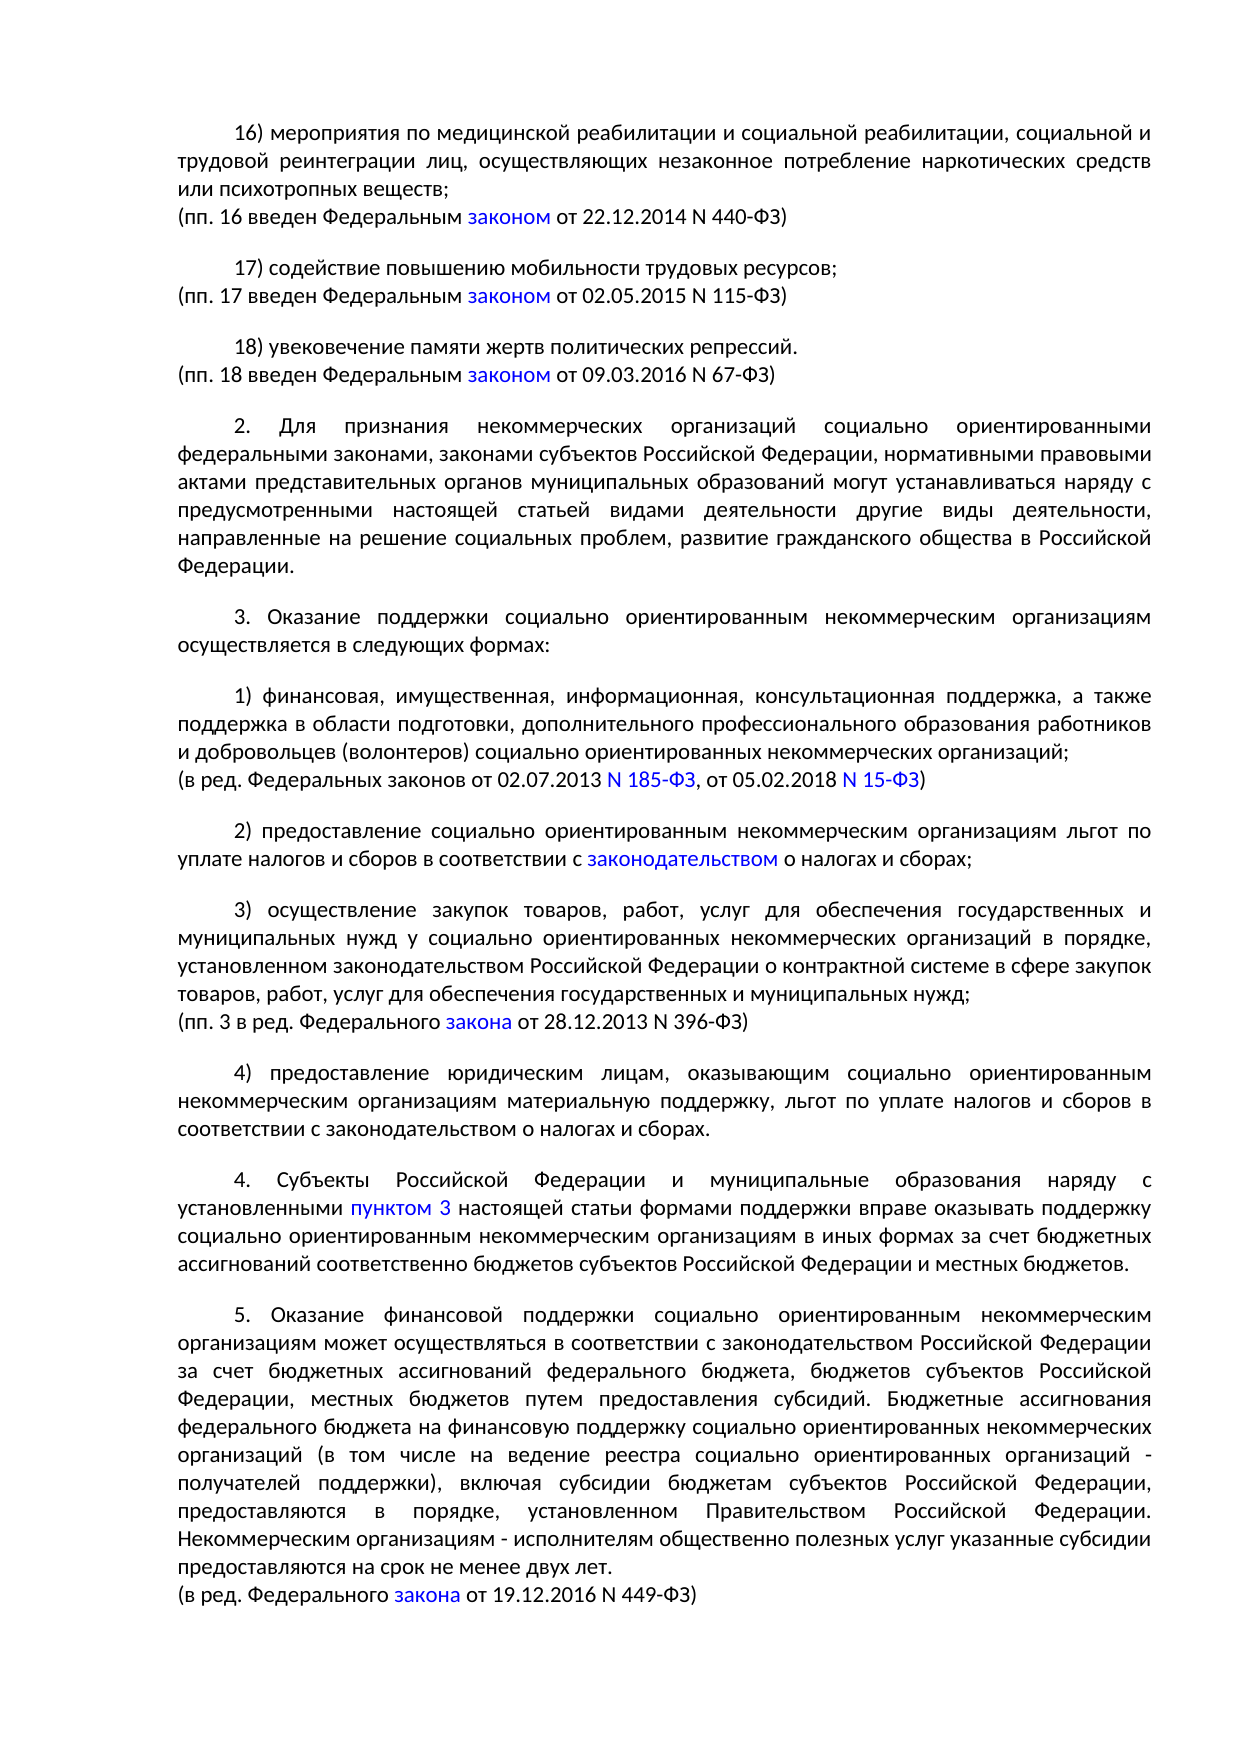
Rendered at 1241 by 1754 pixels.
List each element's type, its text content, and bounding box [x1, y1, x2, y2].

text 16) мероприятия по медицинской реабилитации и социальной реабилитации, социальной и трудовой реинтеграции лиц, осуществляющих незаконное потребление наркотических средств или психотропных веществ; [177, 118, 1152, 202]
text 2) предоставление социально ориентированным некоммерческим организациям льгот по уплате налогов и сборов в соответствии с законодательством о налогах и сборах; [177, 816, 1152, 872]
text 18) увековечение памяти жертв политических репрессий. [177, 332, 1152, 360]
text 3) осуществление закупок товаров, работ, услуг для обеспечения государственных и муниципальных нужд у социально ориентированных некоммерческих организаций в порядке, установленном законодательством Российской Федерации о контрактной системе в сфере закупок товаров, работ, услуг для обеспечения государственных и муниципальных нужд; [177, 895, 1152, 1007]
text 17) содействие повышению мобильности трудовых ресурсов; [177, 253, 1152, 281]
text (в ред. Федерального закона от 19.12.2016 N 449-ФЗ) [177, 1580, 1152, 1608]
text 2. Для признания некоммерческих организаций социально ориентированными федеральными законами, законами субъектов Российской Федерации, нормативными правовыми актами представительных органов муниципальных образований могут устанавливаться наряду с предусмотренными настоящей статьей видами деятельности другие виды деятельности, направленные на решение социальных проблем, развитие гражданского общества в Российской Федерации. [177, 411, 1152, 579]
text 3. Оказание поддержки социально ориентированным некоммерческим организациям осуществляется в следующих формах: [177, 602, 1152, 658]
text 4. Субъекты Российской Федерации и муниципальные образования наряду с установленными пунктом 3 настоящей статьи формами поддержки вправе оказывать поддержку социально ориентированным некоммерческим организациям в иных формах за счет бюджетных ассигнований соответственно бюджетов субъектов Российской Федерации и местных бюджетов. [177, 1165, 1152, 1277]
text (пп. 18 введен Федеральным законом от 09.03.2016 N 67-ФЗ) [177, 360, 1152, 388]
text (пп. 16 введен Федеральным законом от 22.12.2014 N 440-ФЗ) [177, 202, 1152, 230]
text 1) финансовая, имущественная, информационная, консультационная поддержка, а также поддержка в области подготовки, дополнительного профессионального образования работников и добровольцев (волонтеров) социально ориентированных некоммерческих организаций; [177, 681, 1152, 765]
text (в ред. Федеральных законов от 02.07.2013 N 185-ФЗ, от 05.02.2018 N 15-ФЗ) [177, 765, 1152, 793]
text 5. Оказание финансовой поддержки социально ориентированным некоммерческим организациям может осуществляться в соответствии с законодательством Российской Федерации за счет бюджетных ассигнований федерального бюджета, бюджетов субъектов Российской Федерации, местных бюджетов путем предоставления субсидий. Бюджетные ассигнования федерального бюджета на финансовую поддержку социально ориентированных некоммерческих организаций (в том числе на ведение реестра социально ориентированных организаций - получателей поддержки), включая субсидии бюджетам субъектов Российской Федерации, предоставляются в порядке, установленном Правительством Российской Федерации. Некоммерческим организациям - исполнителям общественно полезных услуг указанные субсидии предоставляются на срок не менее двух лет. [177, 1300, 1152, 1580]
text (пп. 17 введен Федеральным законом от 02.05.2015 N 115-ФЗ) [177, 281, 1152, 309]
text 4) предоставление юридическим лицам, оказывающим социально ориентированным некоммерческим организациям материальную поддержку, льгот по уплате налогов и сборов в соответствии с законодательством о налогах и сборах. [177, 1058, 1152, 1142]
text (пп. 3 в ред. Федерального закона от 28.12.2013 N 396-ФЗ) [177, 1007, 1152, 1035]
